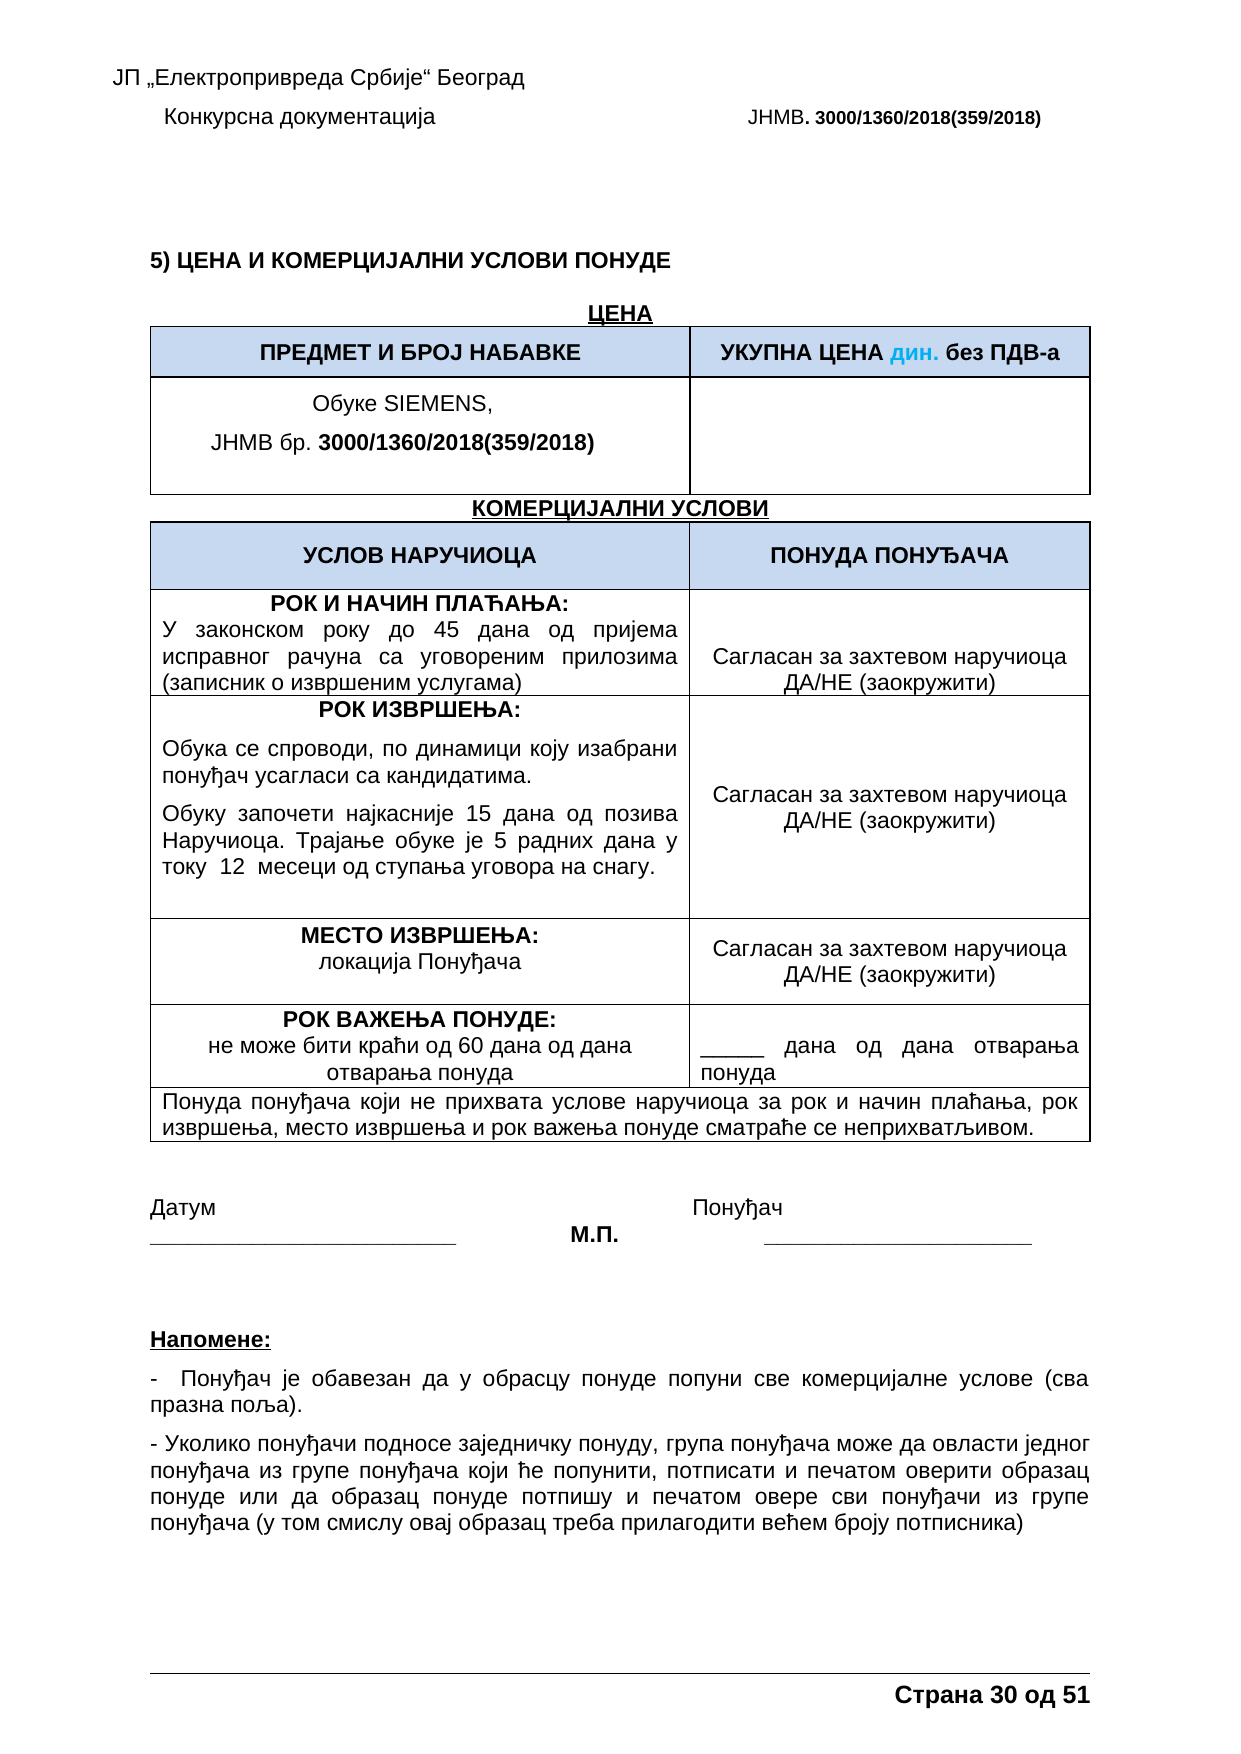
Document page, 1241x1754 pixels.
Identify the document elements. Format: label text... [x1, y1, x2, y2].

text Датум Понуђач [150, 1194, 1090, 1221]
table_cell Понуда понуђача који не прихвата услове наручиоца за рок и начин плаћања, рок извршења, место извршења и рок важења понуде сматраће се неприхватљивом. [151, 1088, 1089, 1141]
table_cell Сагласан за захтевом наручиоца ДА/НЕ (заокружити) [690, 919, 1089, 1003]
table_cell Обукe SIEMENS, ЈНМВ бр. 3000/1360/2018(359/2018) [151, 378, 689, 494]
table_cell Сагласан за захтевом наручиоца ДА/НЕ (заокружити) [690, 696, 1089, 918]
table_cell РОК ВАЖЕЊА ПОНУДЕ: не може бити краћи од 60 дана од дана отварања понуда [151, 1005, 689, 1087]
text Напомене: [150, 1326, 1090, 1352]
text 5) ЦЕНА И КОМЕРЦИЈАЛНИ УСЛОВИ ПОНУДЕ [150, 247, 1090, 273]
table_cell РОК И НАЧИН ПЛАЋАЊА: У законском року до 45 дана од пријема исправног рачуна са уговореним прилозима (записник о извршеним услугама) [151, 590, 689, 695]
table_header УСЛОВ НАРУЧИОЦА [151, 523, 689, 589]
table_cell Сагласан за захтевом наручиоца ДА/НЕ (заокружити) [690, 590, 1089, 695]
table_cell МЕСТО ИЗВРШЕЊА: локација Понуђача [151, 919, 689, 1003]
table_header ПОНУДА ПОНУЂАЧА [690, 523, 1089, 589]
table_cell РОК ИЗВРШЕЊА: Обука се спроводи, по динамици коју изабрани понуђач усагласи са кандидатима. Обуку започети најкасније 15 дана од позива Наручиоца. Трајање обуке је 5 радних дана у току 12 месеци од ступања уговора на снагу. [151, 696, 689, 918]
text ________________________ М.П. _____________________ [150, 1221, 1090, 1247]
table_header ПРЕДМЕТ И БРОЈ НАБАВКЕ [151, 327, 689, 376]
text - Уколико понуђачи подносе заједничку понуду, група понуђача може да овласти једног понуђача из групе понуђача који ће попунити, потписати и печатом оверити образац понуде или да образац понуде потпишу и печатом овере сви понуђачи из групе понуђача (у том смислу овај образац треба прилагодити већем броју потписника) [150, 1430, 1090, 1536]
text ЦЕНА [150, 299, 1090, 326]
table_cell _____ дана од дана отварања понуда [690, 1005, 1089, 1087]
text КОМЕРЦИЈАЛНИ УСЛОВИ [150, 495, 1090, 521]
text - Понуђач је обавезан да у обрасцу понуде попуни све комерцијалне услове (сва празна поља). [150, 1365, 1090, 1418]
table_header УКУПНА ЦЕНА дин. без ПДВ-а [691, 327, 1089, 376]
table_cell [691, 378, 1089, 494]
